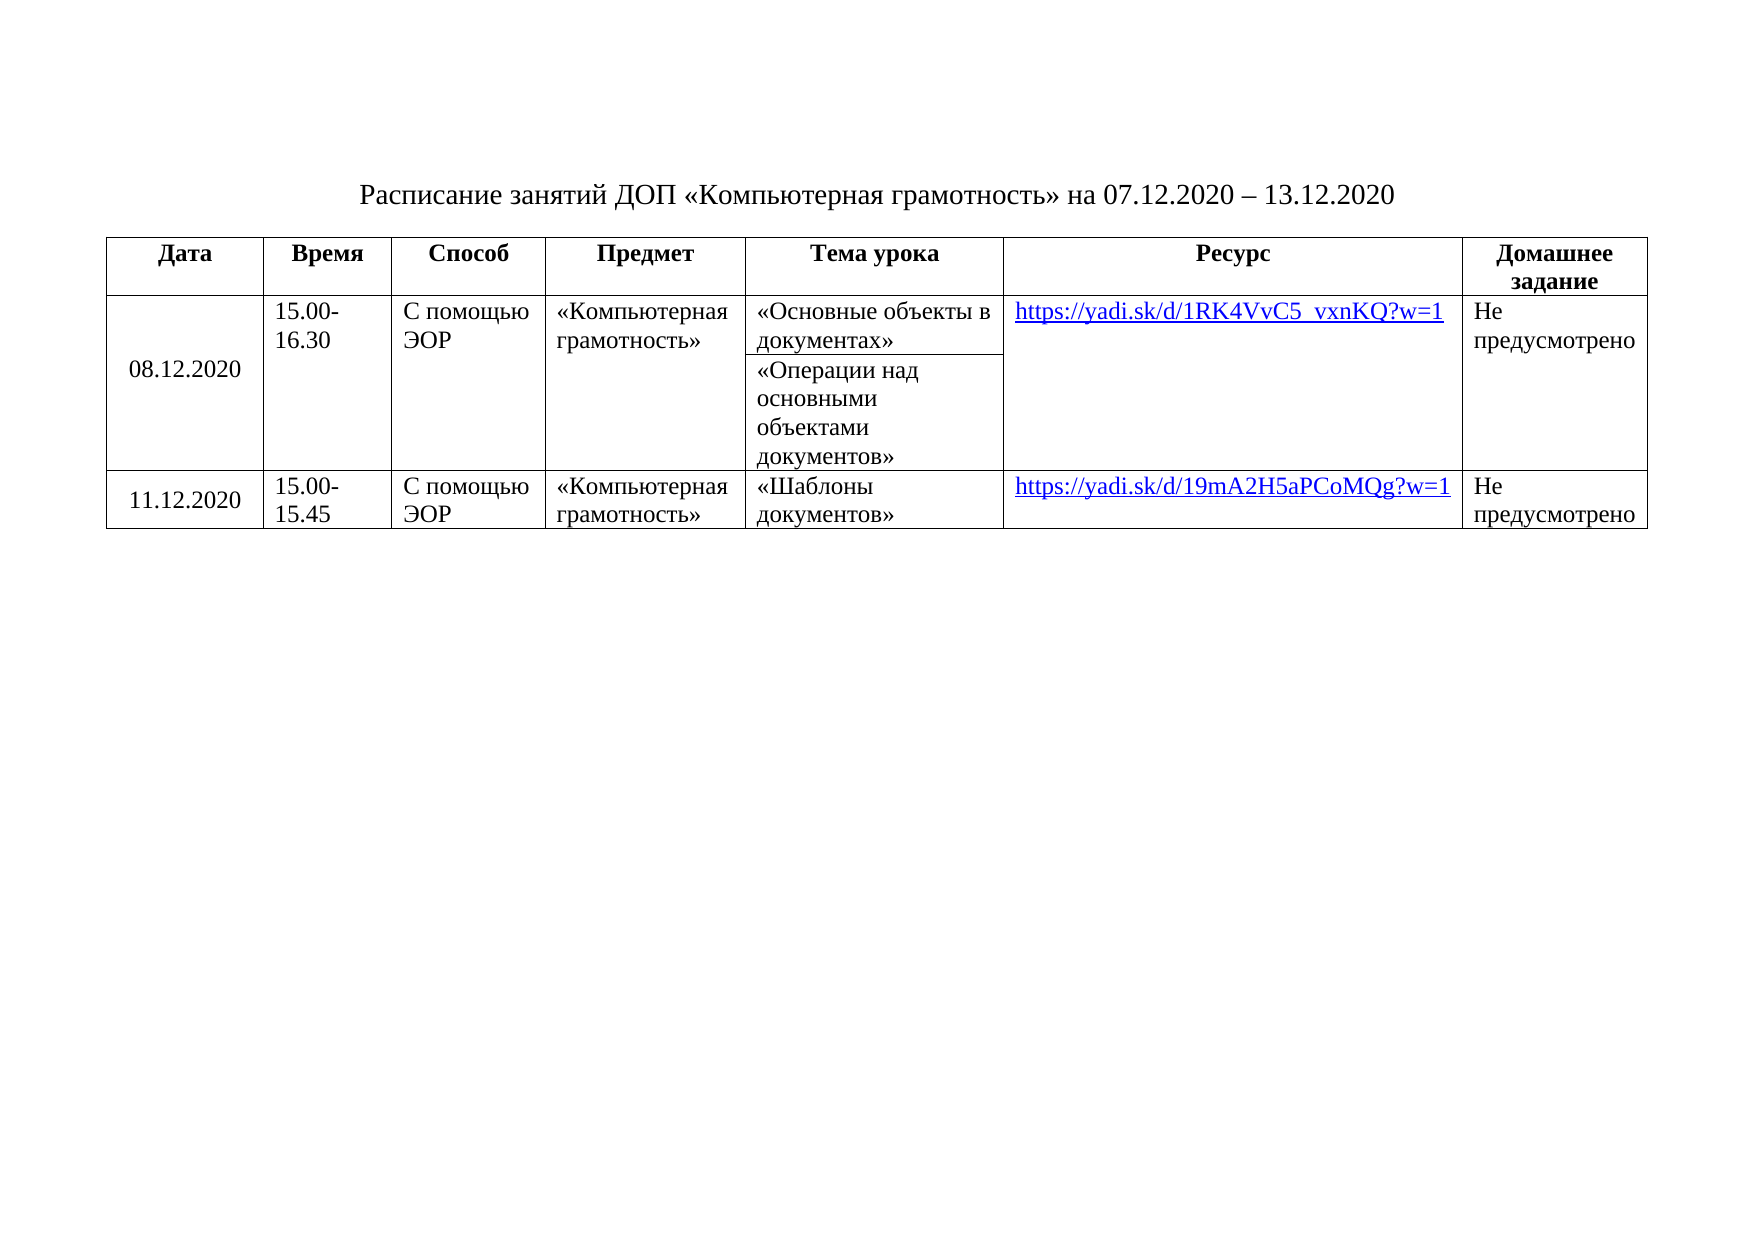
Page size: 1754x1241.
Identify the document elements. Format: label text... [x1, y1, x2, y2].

table_cell 15.00- 16.30 [264, 296, 391, 470]
text Расписание занятий ДОП «Компьютерная грамотность» на 07.12.2020 – 13.12.2020 [118, 177, 1636, 211]
table_cell 11.12.2020 [107, 471, 263, 528]
table_cell «Компьютерная грамотность» [546, 296, 745, 470]
table_cell С помощью ЭОР [392, 296, 545, 470]
table_cell С помощью ЭОР [392, 471, 545, 528]
table_cell «Шаблоны документов» [746, 471, 1003, 528]
table_cell 08.12.2020 [107, 296, 263, 470]
table_cell https://yadi.sk/d/19mA2H5aPCoMQg?w=1 [1004, 471, 1462, 528]
table_header Предмет [546, 238, 745, 295]
table_cell Не предусмотрено [1463, 296, 1647, 470]
table_header Время [264, 238, 391, 295]
table_header Дата [107, 238, 263, 295]
table_header Домашнее задание [1463, 238, 1647, 295]
table_cell Не предусмотрено [1463, 471, 1647, 528]
table_header Ресурс [1004, 238, 1462, 295]
table_cell «Основные объекты в документах» [746, 296, 1003, 354]
table_header Способ [392, 238, 545, 295]
table_header Тема урока [746, 238, 1003, 295]
table_cell 15.00- 15.45 [264, 471, 391, 528]
table_cell https://yadi.sk/d/1RK4VvC5_vxnKQ?w=1 [1004, 296, 1462, 470]
table_cell «Компьютерная грамотность» [546, 471, 745, 528]
table_cell «Операции над основными объектами документов» [746, 355, 1003, 470]
